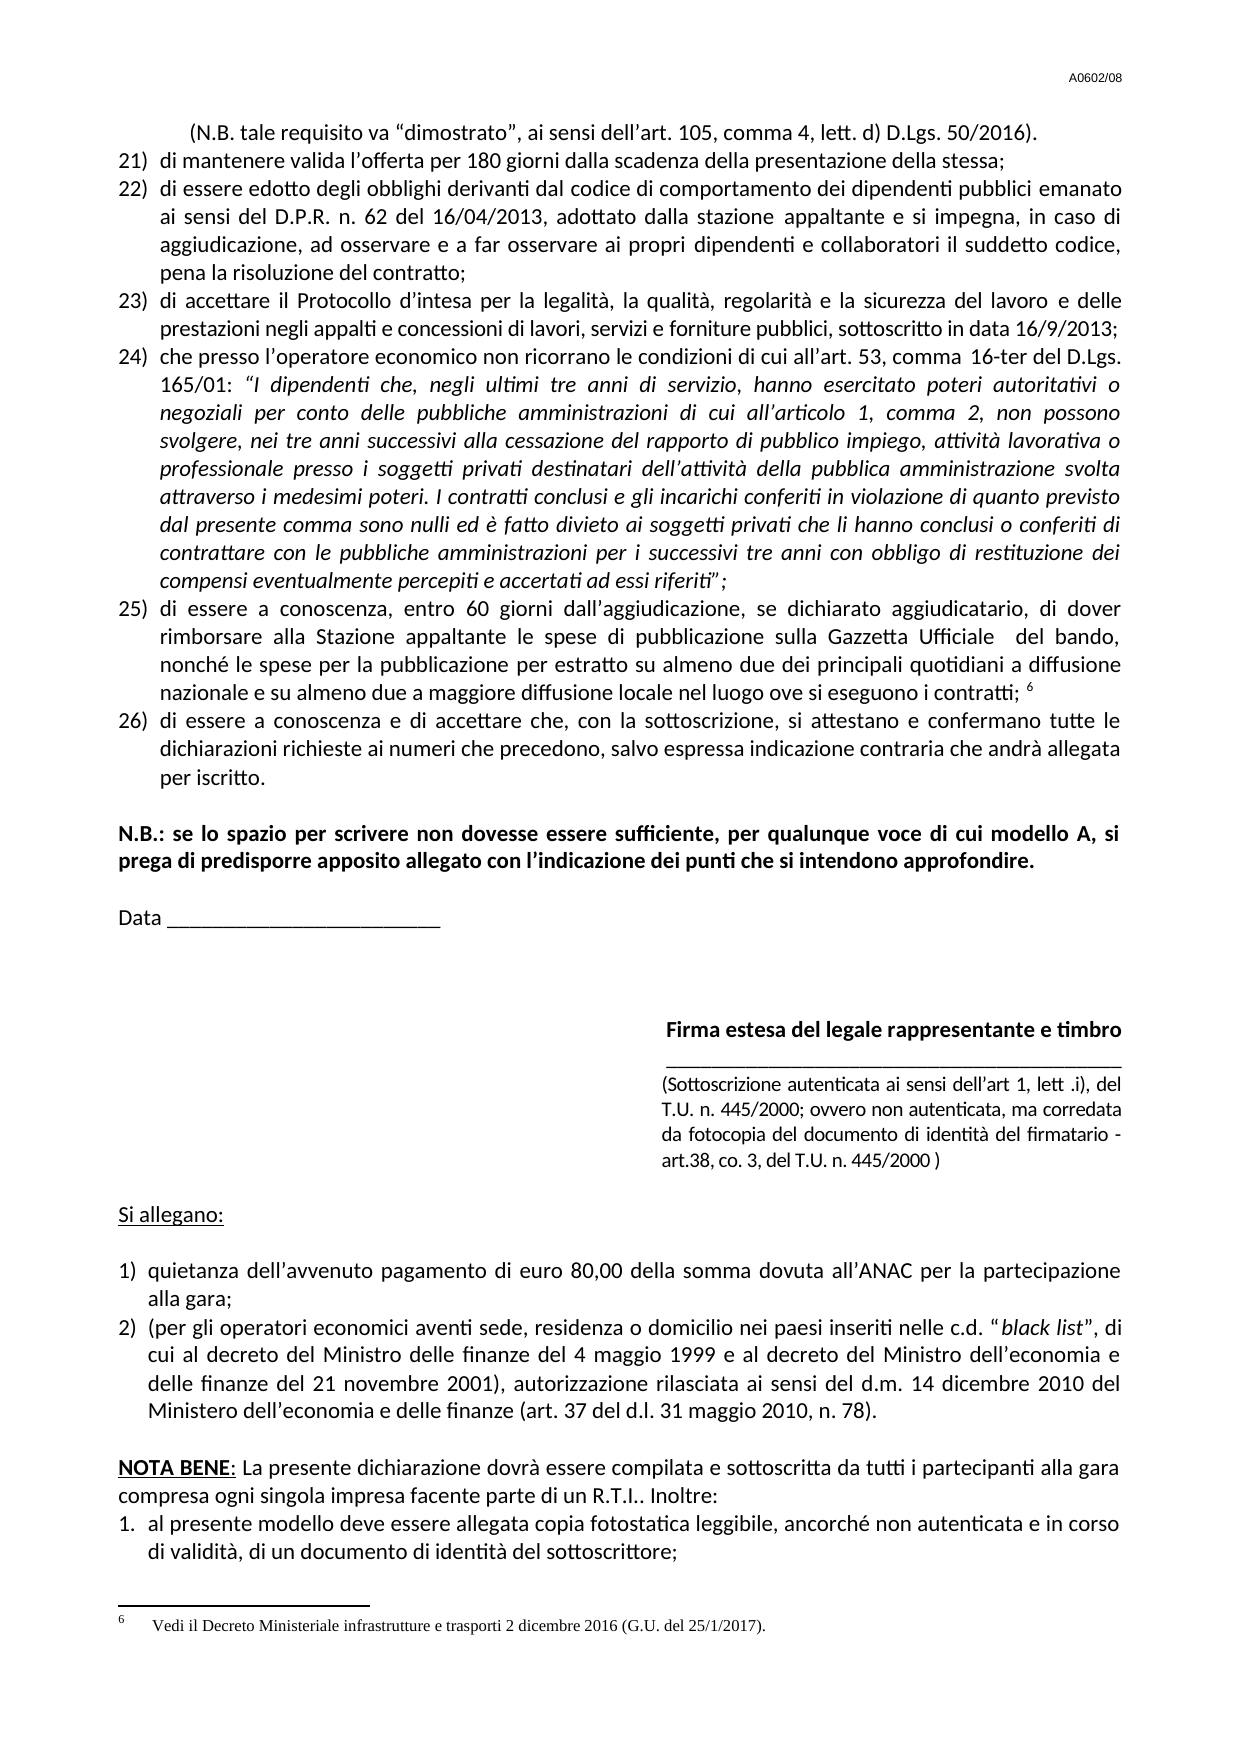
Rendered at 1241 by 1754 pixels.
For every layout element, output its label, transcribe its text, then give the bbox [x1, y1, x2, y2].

list al presente modello deve essere allegata copia fotostatica leggibile, ancorché non autenticata e in corso di validità, di un documento di identità del sottoscrittore; [118, 1509, 1122, 1565]
text NOTA BENE: La presente dichiarazione dovrà essere compilata e sottoscritta da tutti i partecipanti alla gara compresa ogni singola impresa facente parte di un R.T.I.. Inoltre: [118, 1453, 1122, 1509]
text 21) di mantenere valida l’offerta per 180 giorni dalla scadenza della presentazione della stessa; [118, 146, 1122, 174]
text 22) di essere edotto degli obblighi derivanti dal codice di comportamento dei dipendenti pubblici emanato ai sensi del D.P.R. n. 62 del 16/04/2013, adottato dalla stazione appaltante e si impegna, in caso di aggiudicazione, ad osservare e a far osservare ai propri dipendenti e collaboratori il suddetto codice, pena la risoluzione del contratto; [118, 174, 1122, 286]
text ________________________________________ [118, 1043, 1122, 1071]
text 1) quietanza dell’avvenuto pagamento di euro 80,00 della somma dovuta all’ANAC per la partecipazione alla gara; [118, 1257, 1122, 1313]
text (Sottoscrizione autenticata ai sensi dell’art 1, lett .i), del T.U. n. 445/2000; ovvero non autenticata, ma corredata da fotocopia del documento di identità del firmatario - art.38, co. 3, del T.U. n. 445/2000 ) [661, 1071, 1122, 1172]
text 25) di essere a conoscenza, entro 60 giorni dall’aggiudicazione, se dichiarato aggiudicatario, di dover rimborsare alla Stazione appaltante le spese di pubblicazione sulla Gazzetta Ufficiale del bando, nonché le spese per la pubblicazione per estratto su almeno due dei principali quotidiani a diffusione nazionale e su almeno due a maggiore diffusione locale nel luogo ove si eseguono i contratti; [118, 594, 1122, 707]
text 26) di essere a conoscenza e di accettare che, con la sottoscrizione, si attestano e confermano tutte le dichiarazioni richieste ai numeri che precedono, salvo espressa indicazione contraria che andrà allegata per iscritto. [118, 707, 1122, 791]
text Data ________________________ [118, 903, 1122, 931]
text Firma estesa del legale rappresentante e timbro [118, 1015, 1122, 1043]
text Si allegano: [118, 1201, 1122, 1228]
text N.B.: se lo spazio per scrivere non dovesse essere sufficiente, per qualunque voce di cui modello A, si prega di predisporre apposito allegato con l’indicazione dei punti che si intendono approfondire. [118, 819, 1122, 875]
text 24) che presso l’operatore economico non ricorrano le condizioni di cui all’art. 53, comma 16-ter del D.Lgs. 165/01: “I dipendenti che, negli ultimi tre anni di servizio, hanno esercitato poteri autoritativi o negoziali per conto delle pubbliche amministrazioni di cui all’articolo 1, comma 2, non possono svolgere, nei tre anni successivi alla cessazione del rapporto di pubblico impiego, attività lavorativa o professionale presso i soggetti privati destinatari dell’attività della pubblica amministrazione svolta attraverso i medesimi poteri. I contratti conclusi e gli incarichi conferiti in violazione di quanto previsto dal presente comma sono nulli ed è fatto divieto ai soggetti privati che li hanno conclusi o conferiti di contrattare con le pubbliche amministrazioni per i successivi tre anni con obbligo di restituzione dei compensi eventualmente percepiti e accertati ad essi riferiti”; [118, 342, 1122, 594]
text 23) di accettare il Protocollo d’intesa per la legalità, la qualità, regolarità e la sicurezza del lavoro e delle prestazioni negli appalti e concessioni di lavori, servizi e forniture pubblici, sottoscritto in data 16/9/2013; [118, 286, 1122, 342]
text (N.B. tale requisito va “dimostrato”, ai sensi dell’art. 105, comma 4, lett. d) D.Lgs. 50/2016). [159, 118, 1122, 146]
text 2) (per gli operatori economici aventi sede, residenza o domicilio nei paesi inseriti nelle c.d. “black list”, di cui al decreto del Ministro delle finanze del 4 maggio 1999 e al decreto del Ministro dell’economia e delle finanze del 21 novembre 2001), autorizzazione rilasciata ai sensi del d.m. 14 dicembre 2010 del Ministero dell’economia e delle finanze (art. 37 del d.l. 31 maggio 2010, n. 78). [118, 1313, 1122, 1425]
